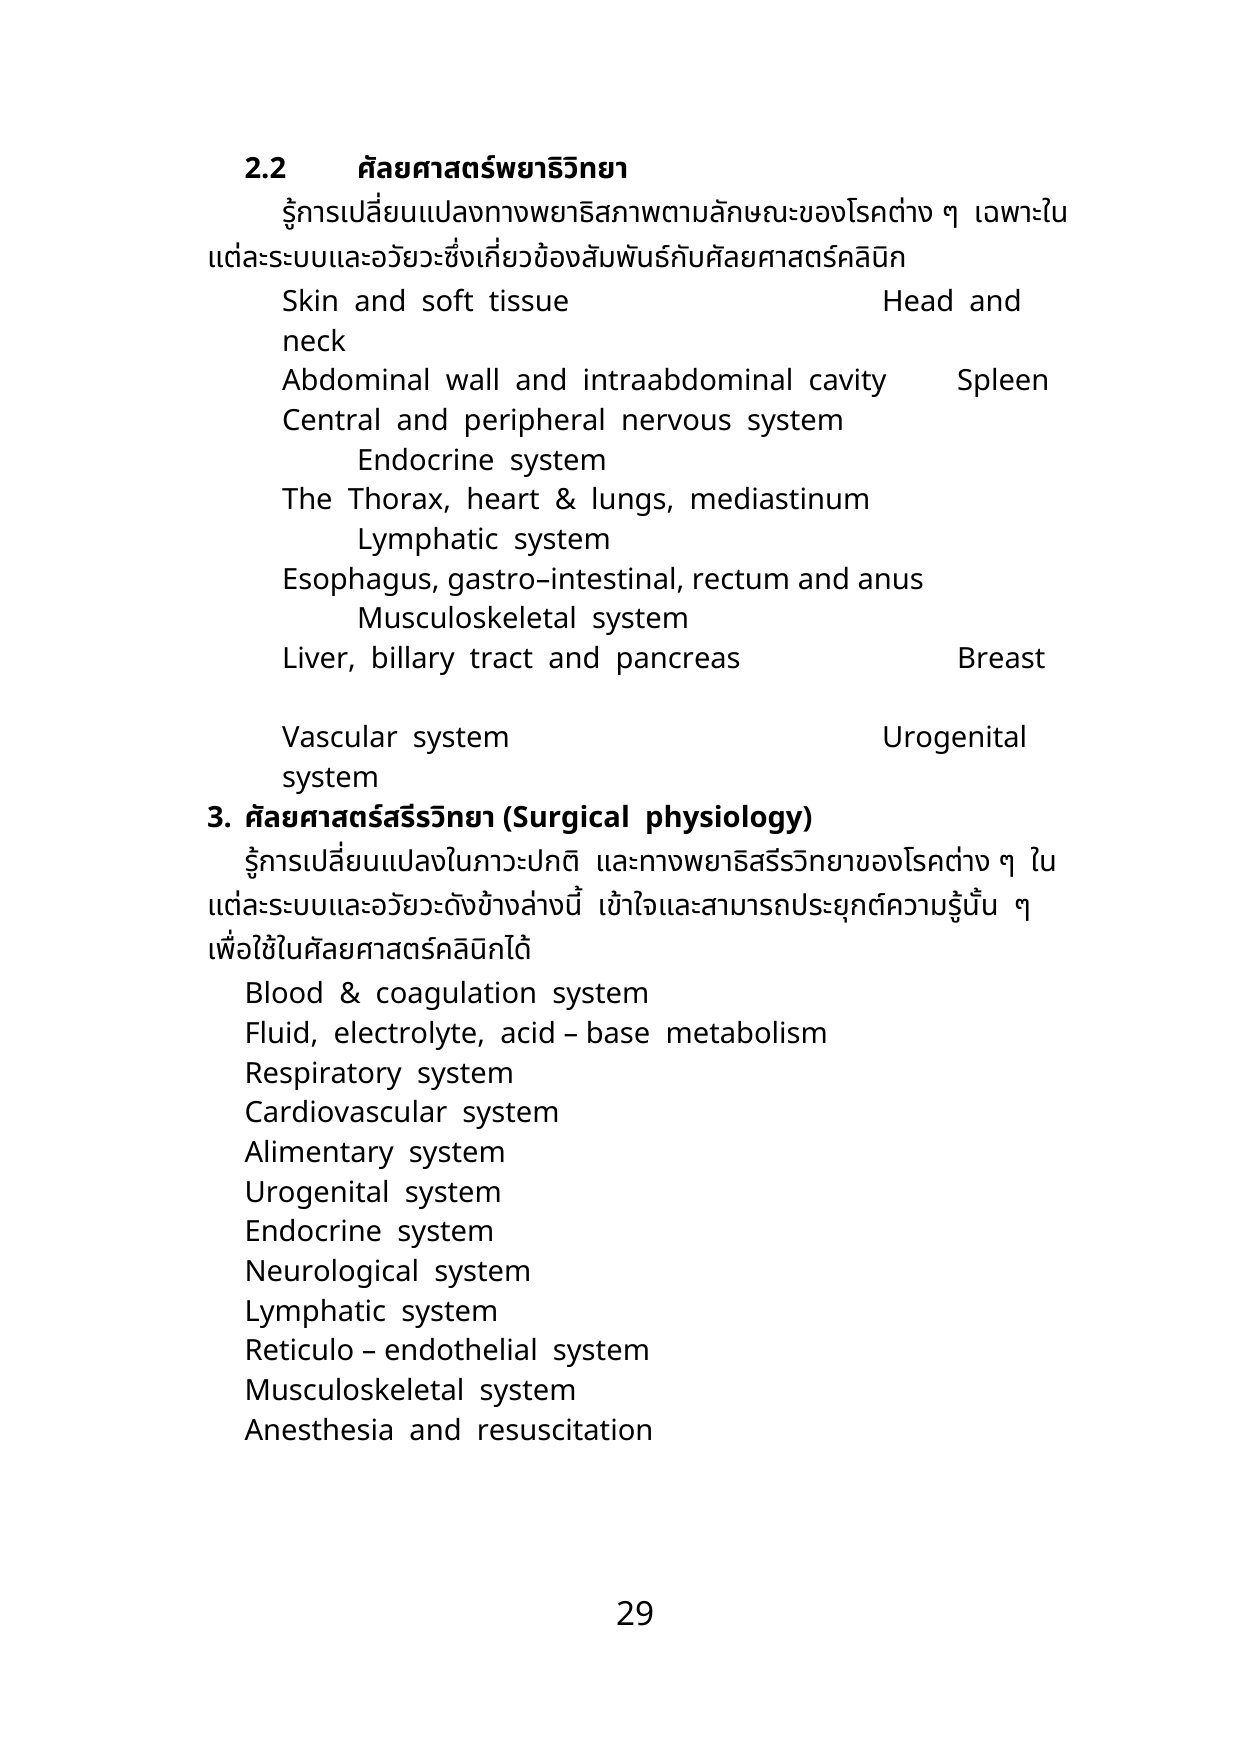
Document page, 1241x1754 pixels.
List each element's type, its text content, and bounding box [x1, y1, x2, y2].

text Abdominal wall and intraabdominal cavity Spleen [282, 359, 1080, 399]
text Blood & coagulation system [244, 972, 1080, 1012]
list ศัลยศาสตร์พยาธิวิทยา [244, 148, 1080, 192]
text Cardiovascular system [244, 1092, 1080, 1131]
text รู้การเปลี่ยนแปลงในภาวะปกติ และทางพยาธิสรีรวิทยาของโรคต่าง ๆ ในแต่ละระบบและอวัยวะดังข้างล่างนี้ เข้าใจและสามารถประยุกต์ความรู้นั้น ๆ เพื่อใช้ในศัลยศาสตร์คลินิกได้ [207, 840, 1080, 972]
text Lymphatic system [244, 1290, 1080, 1330]
text Vascular system Urogenital system [282, 717, 1093, 796]
text The Thorax, heart & lungs, mediastinum Lymphatic system [282, 478, 1093, 558]
text Neurological system [244, 1250, 1080, 1290]
text Anesthesia and resuscitation [244, 1409, 1080, 1449]
text Liver, billary tract and pancreas Breast [282, 637, 1093, 717]
text Respiratory system [244, 1052, 1080, 1092]
text Central and peripheral nervous system Endocrine system [282, 399, 1080, 478]
text Urogenital system [244, 1171, 1080, 1211]
text รู้การเปลี่ยนแปลงทางพยาธิสภาพตามลักษณะของโรคต่าง ๆ เฉพาะในแต่ละระบบและอวัยวะซึ่งเกี่ยวข้องสัมพันธ์กับศัลยศาสตร์คลินิก [207, 192, 1080, 280]
text Skin and soft tissue Head and neck [282, 280, 1080, 359]
text Musculoskeletal system [244, 1369, 1080, 1409]
list ศัลยศาสตร์สรีรวิทยา (Surgical physiology) [207, 796, 1080, 840]
text Endocrine system [244, 1211, 1080, 1250]
text Reticulo – endothelial system [244, 1330, 1080, 1369]
text Esophagus, gastro–intestinal, rectum and anus Musculoskeletal system [282, 558, 1093, 637]
text Alimentary system [244, 1131, 1080, 1171]
text Fluid, electrolyte, acid – base metabolism [244, 1012, 1080, 1052]
